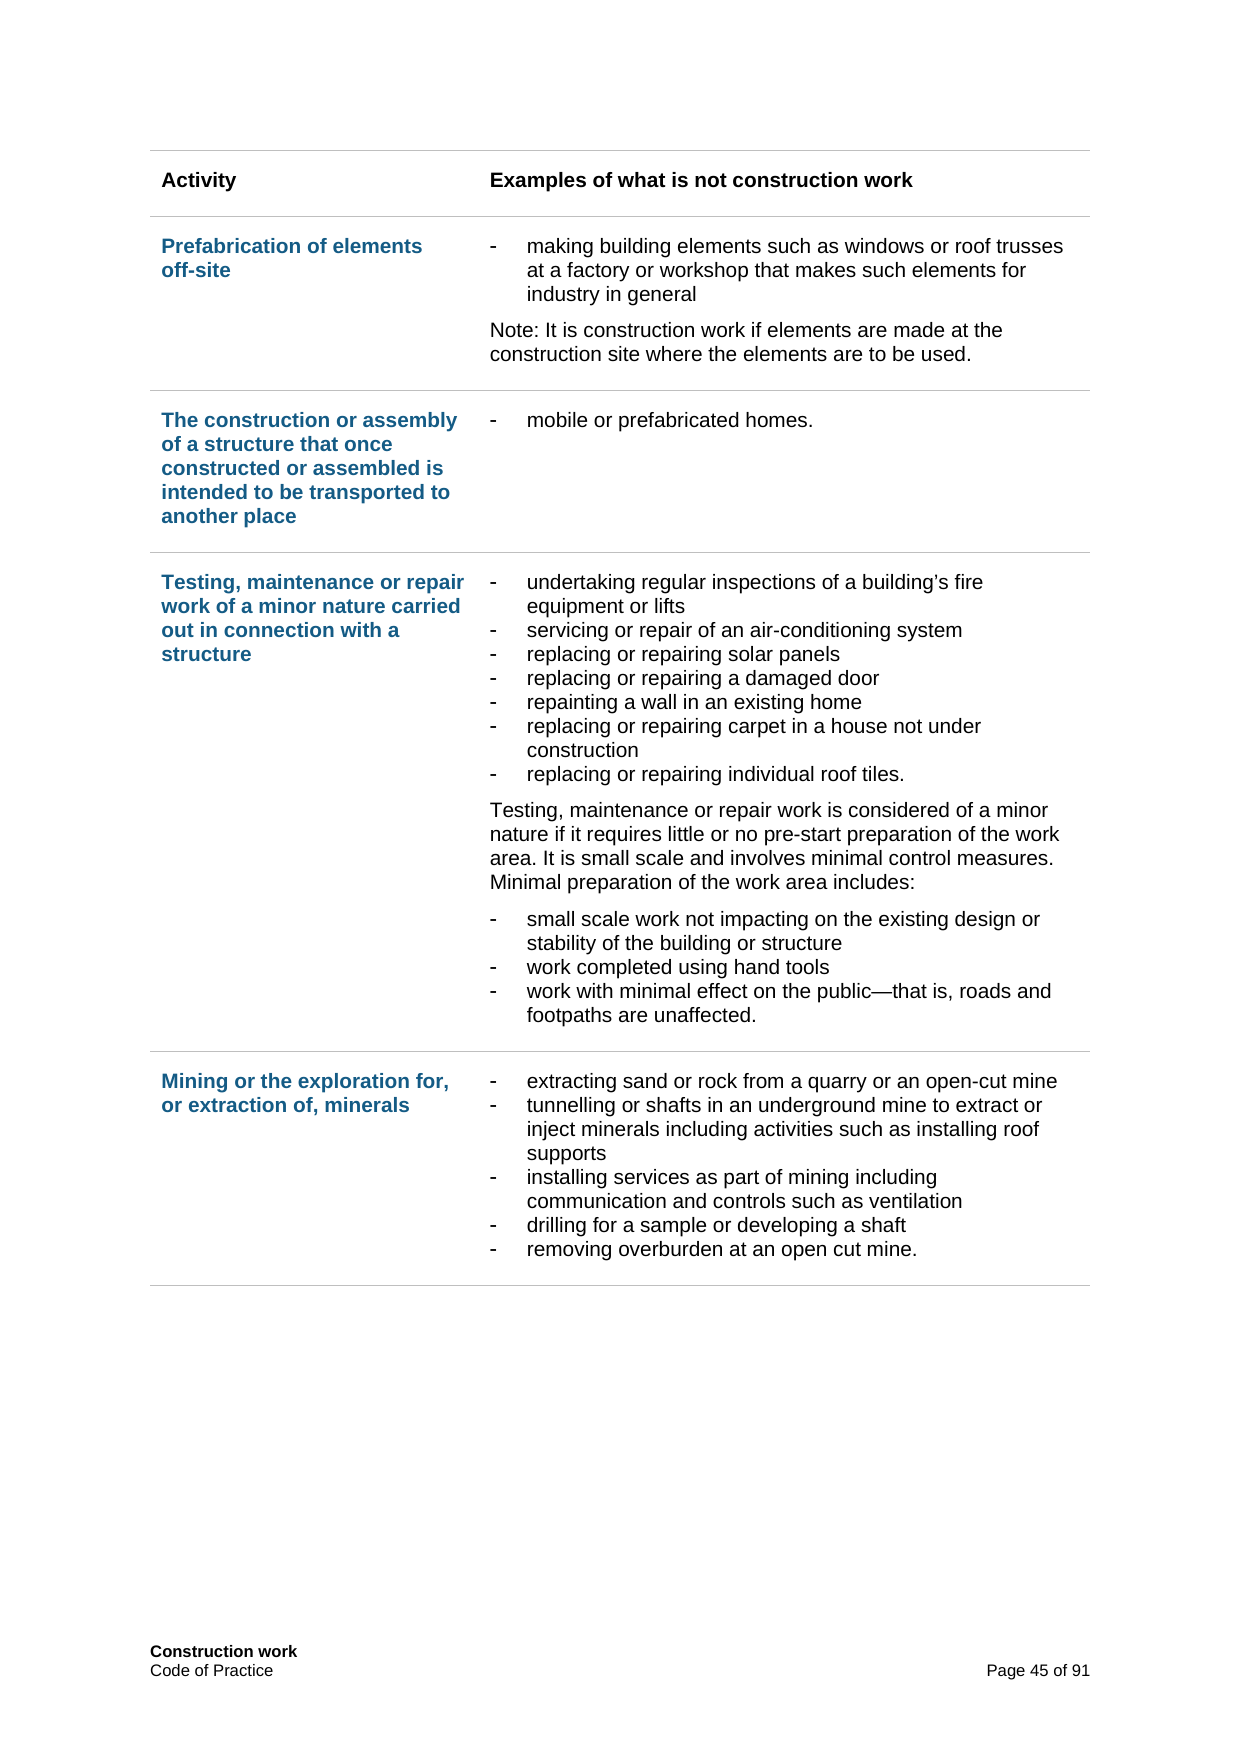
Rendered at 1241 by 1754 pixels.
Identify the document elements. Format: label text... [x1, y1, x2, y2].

table_cell Prefabrication of elements off-site [150, 217, 478, 390]
table_cell mobile or prefabricated homes. [478, 391, 1090, 551]
table_cell extracting sand or rock from a quarry or an open-cut mine tunnelling or shafts in an underground mine to extract or inject minerals including activities such as installing roof supports installing services as part of mining including communication and controls such as ventilation drilling for a sample or developing a shaft removing overburden at an open cut mine. [478, 1052, 1090, 1284]
table_cell making building elements such as windows or roof trusses at a factory or workshop that makes such elements for industry in general Note: It is construction work if elements are made at the construction site where the elements are to be used. [478, 217, 1090, 390]
table_cell The construction or assembly of a structure that once constructed or assembled is intended to be transported to another place [150, 391, 478, 551]
table_cell Testing, maintenance or repair work of a minor nature carried out in connection with a structure [150, 553, 478, 1051]
table_cell undertaking regular inspections of a building’s fire equipment or lifts servicing or repair of an air-conditioning system replacing or repairing solar panels replacing or repairing a damaged door repainting a wall in an existing home replacing or repairing carpet in a house not under construction replacing or repairing individual roof tiles. Testing, maintenance or repair work is considered of a minor nature if it requires little or no pre-start preparation of the work area. It is small scale and involves minimal control measures. Minimal preparation of the work area includes: small scale work not impacting on the existing design or stability of the building or structure work completed using hand tools work with minimal effect on the public—that is, roads and footpaths are unaffected. [478, 553, 1090, 1051]
table_cell Mining or the exploration for, or extraction of, minerals [150, 1052, 478, 1284]
table_header Examples of what is not construction work [478, 151, 1090, 216]
table_header Activity [150, 151, 478, 216]
